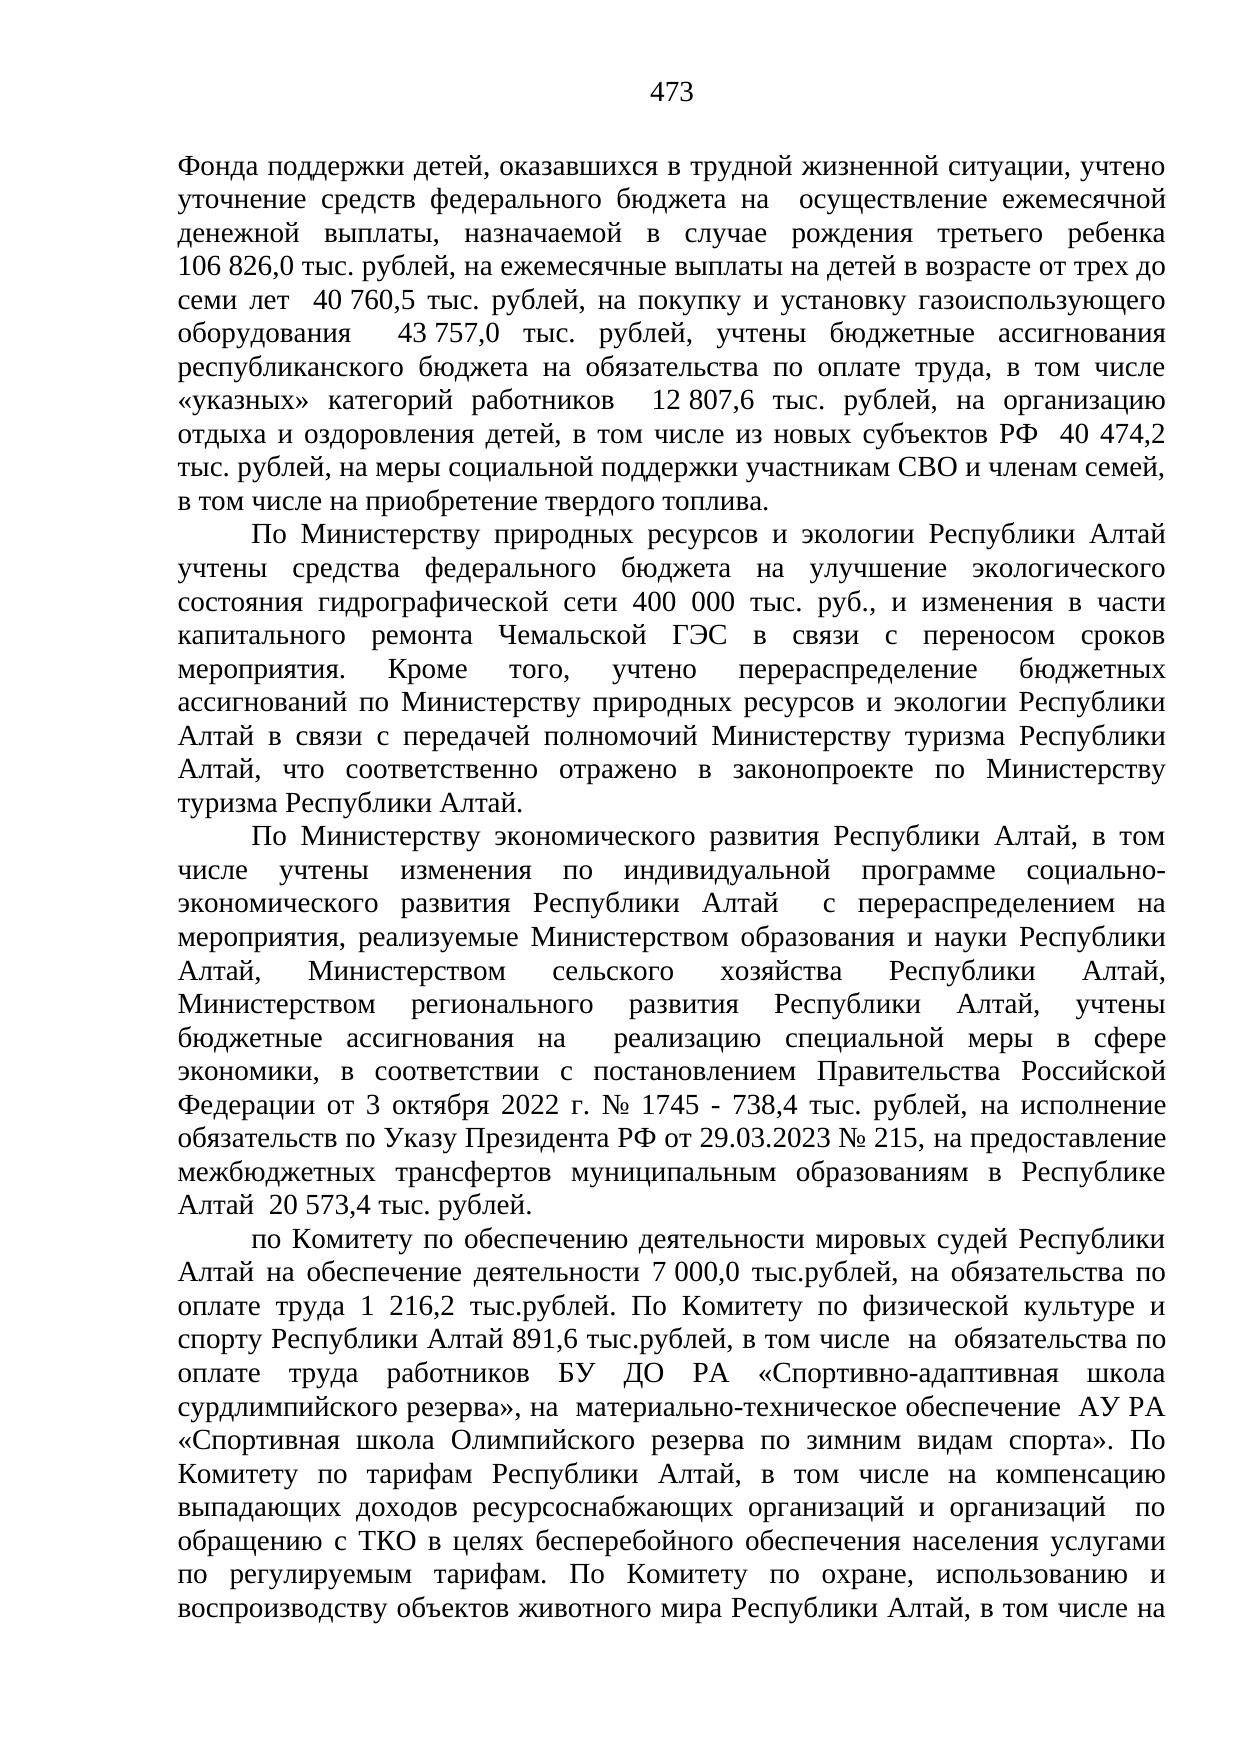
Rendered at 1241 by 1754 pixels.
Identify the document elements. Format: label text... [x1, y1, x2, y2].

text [177, 148, 1167, 517]
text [177, 1221, 1167, 1623]
text По Министерству экономического развития Республики Алтай, в том числе учтены изменения по индивидуальной программе социально-экономического развития Республики Алтай с перераспределением на мероприятия, реализуемые Министерством образования и науки Республики Алтай, Министерством сельского хозяйства Республики Алтай, Министерством регионального развития Республики Алтай, учтены бюджетные ассигнования на реализацию специальной меры в сфере экономики, в соответствии с постановлением Правительства Российской Федерации от 3 октября 2022 г. № 1745 - 738,4 тыс. рублей, на исполнение обязательств по Указу Президента РФ от 29.03.2023 № 215, на предоставление межбюджетных трансфертов муниципальным образованиям в Республике Алтай 20 573,4 тыс. рублей. [177, 818, 1167, 1221]
text По Министерству природных ресурсов и экологии Республики Алтай учтены средства федерального бюджета на улучшение экологического состояния гидрографической сети 400 000 тыс. руб., и изменения в части капитального ремонта Чемальской ГЭС в связи с переносом сроков мероприятия. Кроме того, учтено перераспределение бюджетных ассигнований по Министерству природных ресурсов и экологии Республики Алтай в связи с передачей полномочий Министерству туризма Республики Алтай, что соответственно отражено в законопроекте по Министерству туризма Республики Алтай. [177, 517, 1167, 818]
